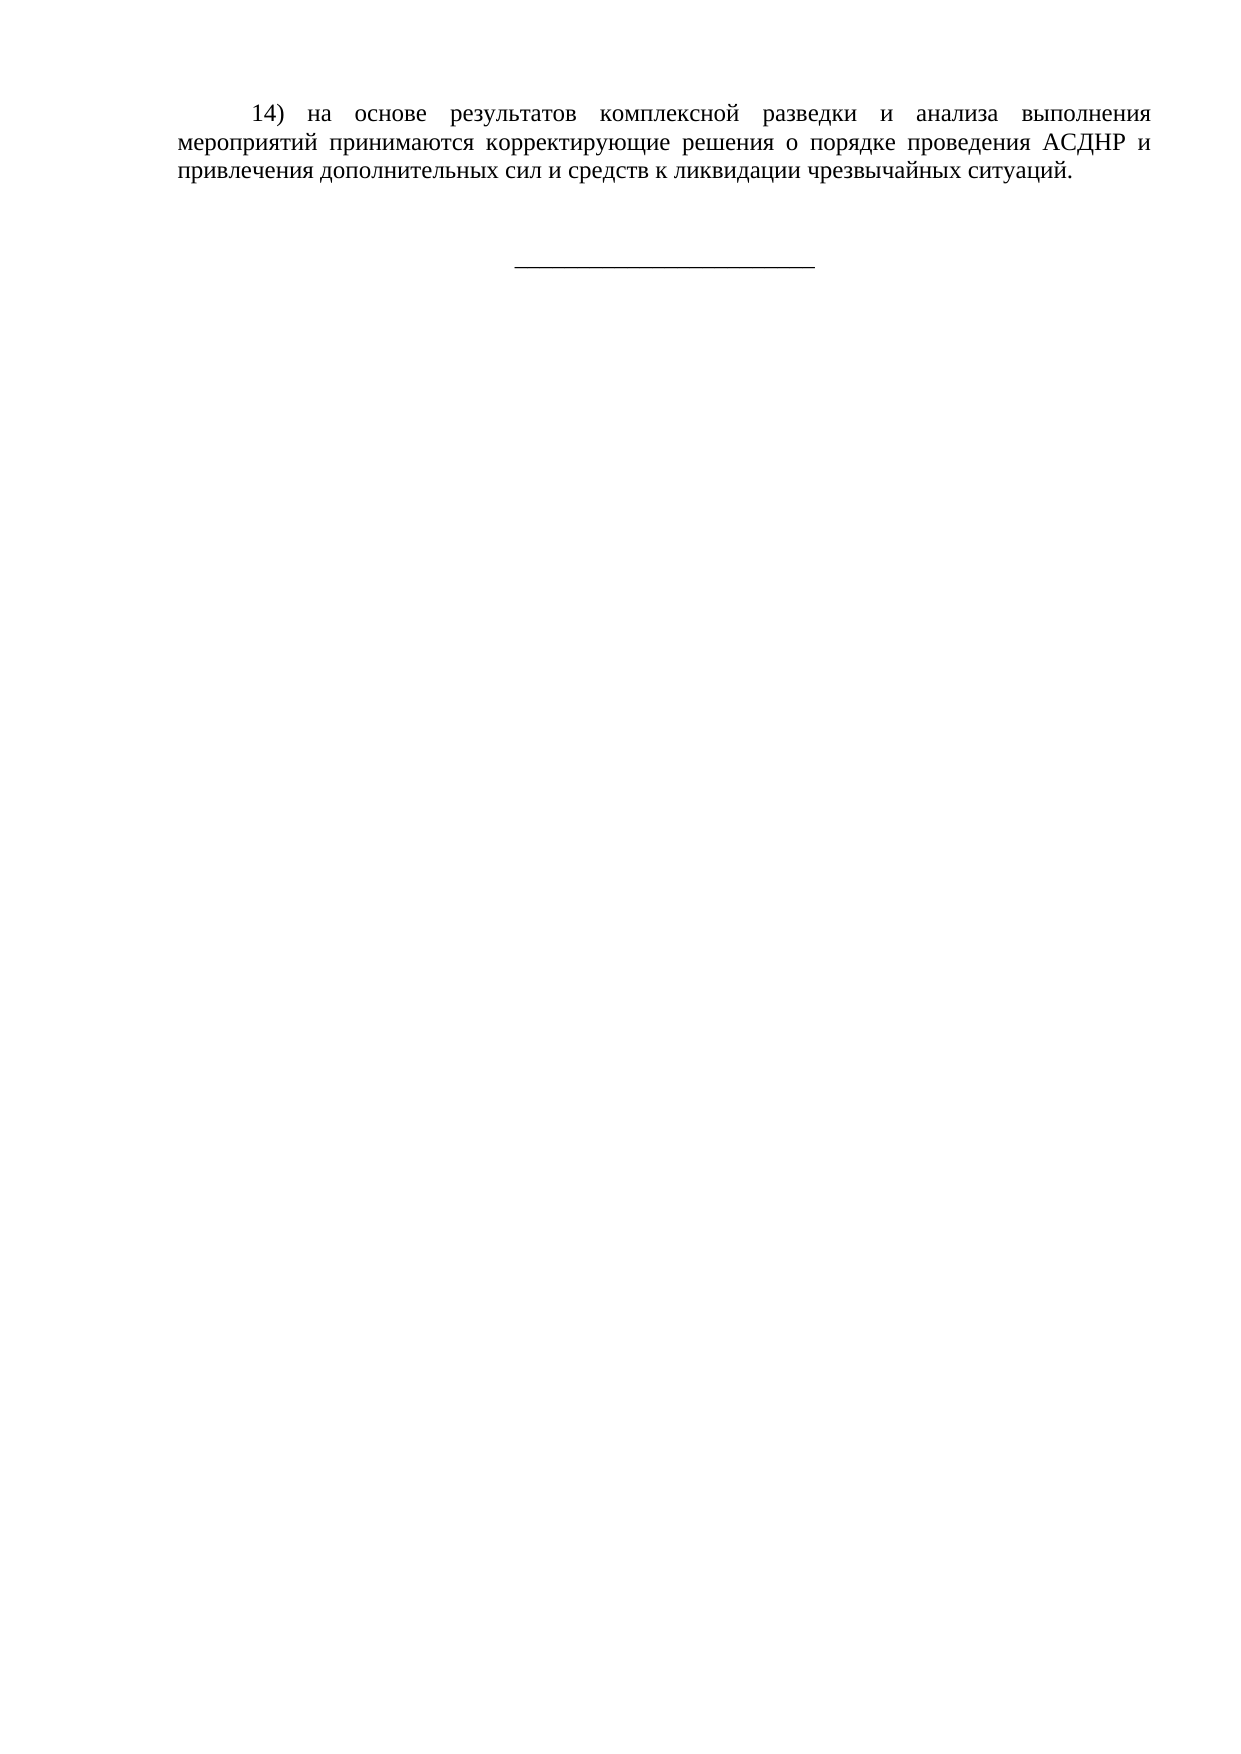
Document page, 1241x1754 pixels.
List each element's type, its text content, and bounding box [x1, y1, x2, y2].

text ________________________ [177, 242, 1152, 270]
text 14) на основе результатов комплексной разведки и анализа выполнения мероприятий принимаются корректирующие решения о порядке проведения АСДНР и привлечения дополнительных сил и средств к ликвидации чрезвычайных ситуаций. [177, 98, 1152, 184]
